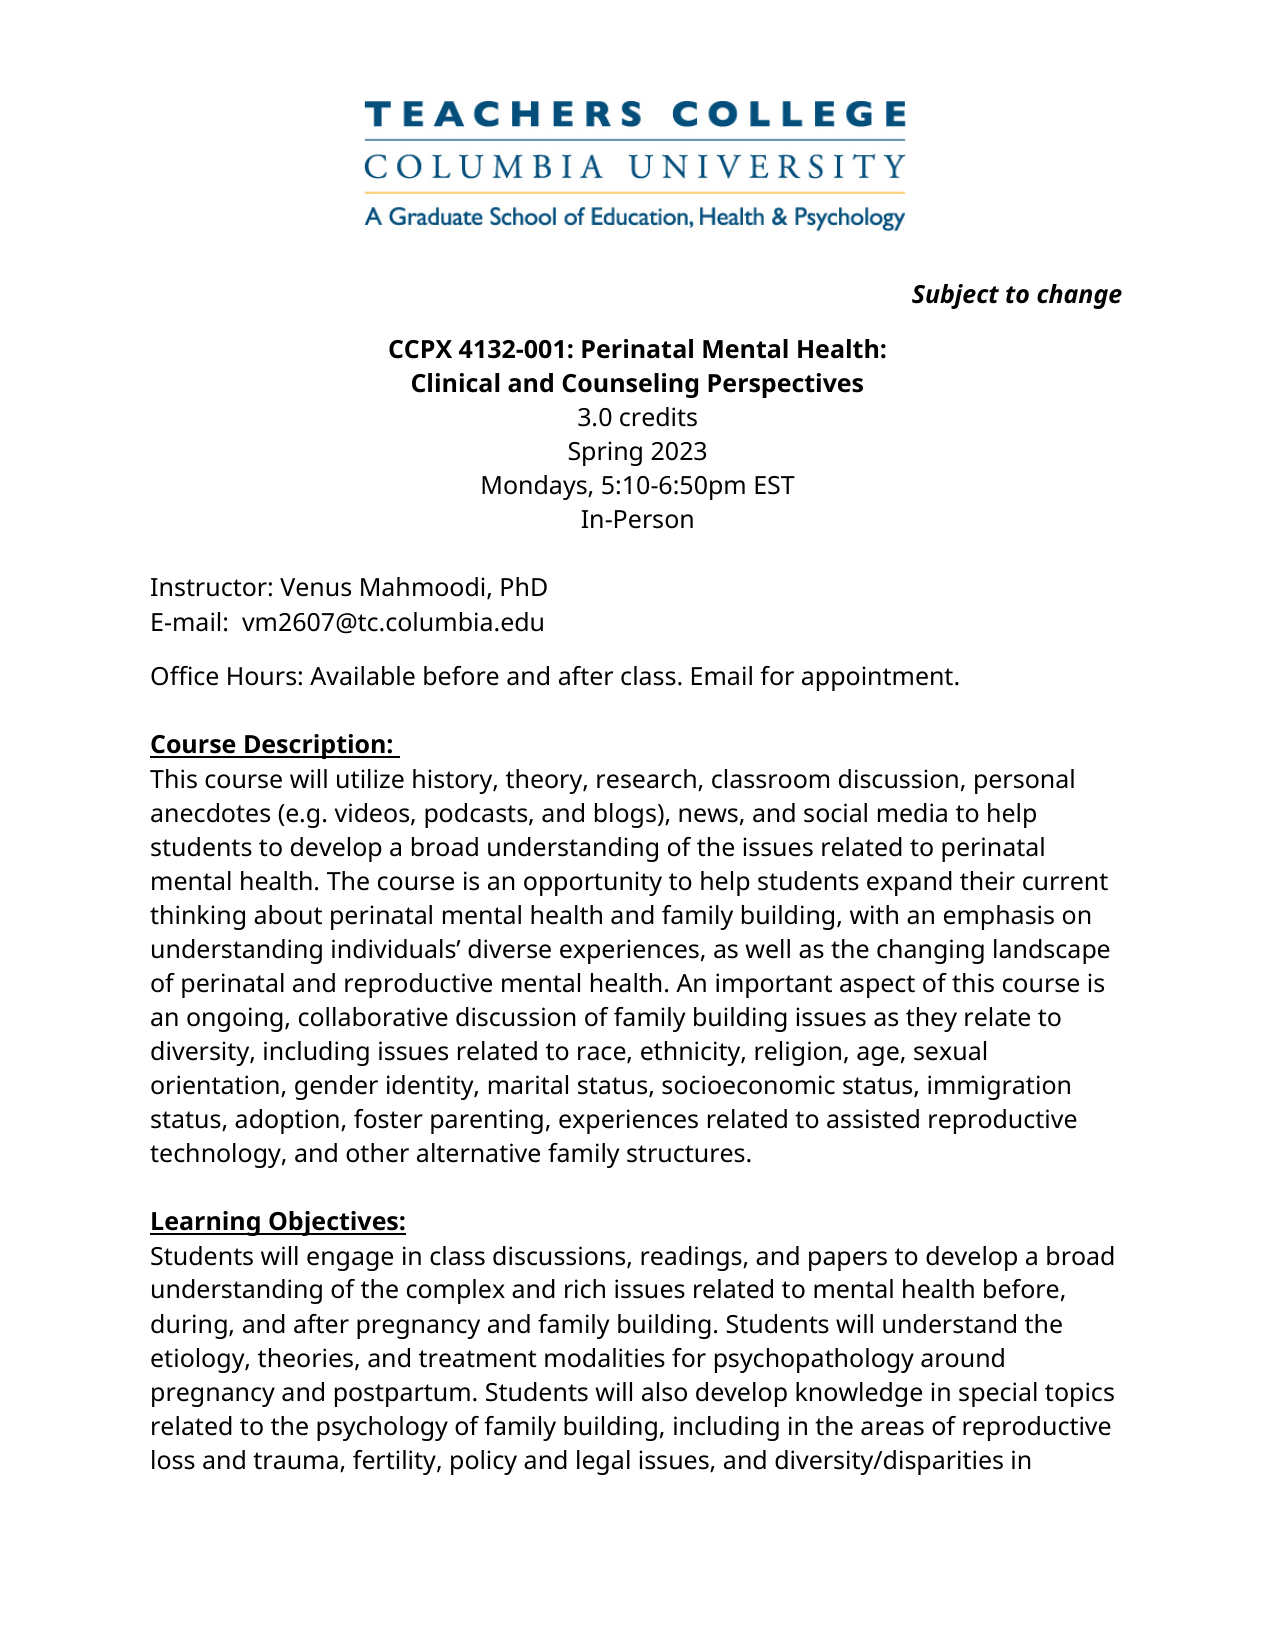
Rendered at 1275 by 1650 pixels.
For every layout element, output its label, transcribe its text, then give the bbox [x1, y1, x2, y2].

text Instructor: Venus Mahmoodi, PhD [150, 570, 1125, 604]
text Mondays, 5:10-6:50pm EST [150, 468, 1125, 502]
text CCPX 4132-001: Perinatal Mental Health: [150, 332, 1125, 366]
text Office Hours: Available before and after class. Email for appointment. [150, 659, 1125, 693]
text Learning Objectives: [150, 1204, 1125, 1238]
text In-Person [150, 502, 1125, 536]
text Spring 2023 [150, 434, 1125, 468]
text Clinical and Counseling Perspectives [150, 366, 1125, 400]
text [150, 1238, 1125, 1477]
text Course Description: [150, 727, 1125, 761]
picture [344, 75, 931, 252]
text 3.0 credits [150, 400, 1125, 434]
text This course will utilize history, theory, research, classroom discussion, personal anecdotes (e.g. videos, podcasts, and blogs), news, and social media to help students to develop a broad understanding of the issues related to perinatal mental health. The course is an opportunity to help students expand their current thinking about perinatal mental health and family building, with an emphasis on understanding individuals’ diverse experiences, as well as the changing landscape of perinatal and reproductive mental health. An important aspect of this course is an ongoing, collaborative discussion of family building issues as they relate to diversity, including issues related to race, ethnicity, religion, age, sexual orientation, gender identity, marital status, socioeconomic status, immigration status, adoption, foster parenting, experiences related to assisted reproductive technology, and other alternative family structures. [150, 761, 1125, 1170]
text Subject to change [150, 277, 1125, 311]
text E-mail: vm2607@tc.columbia.edu [150, 604, 1125, 638]
